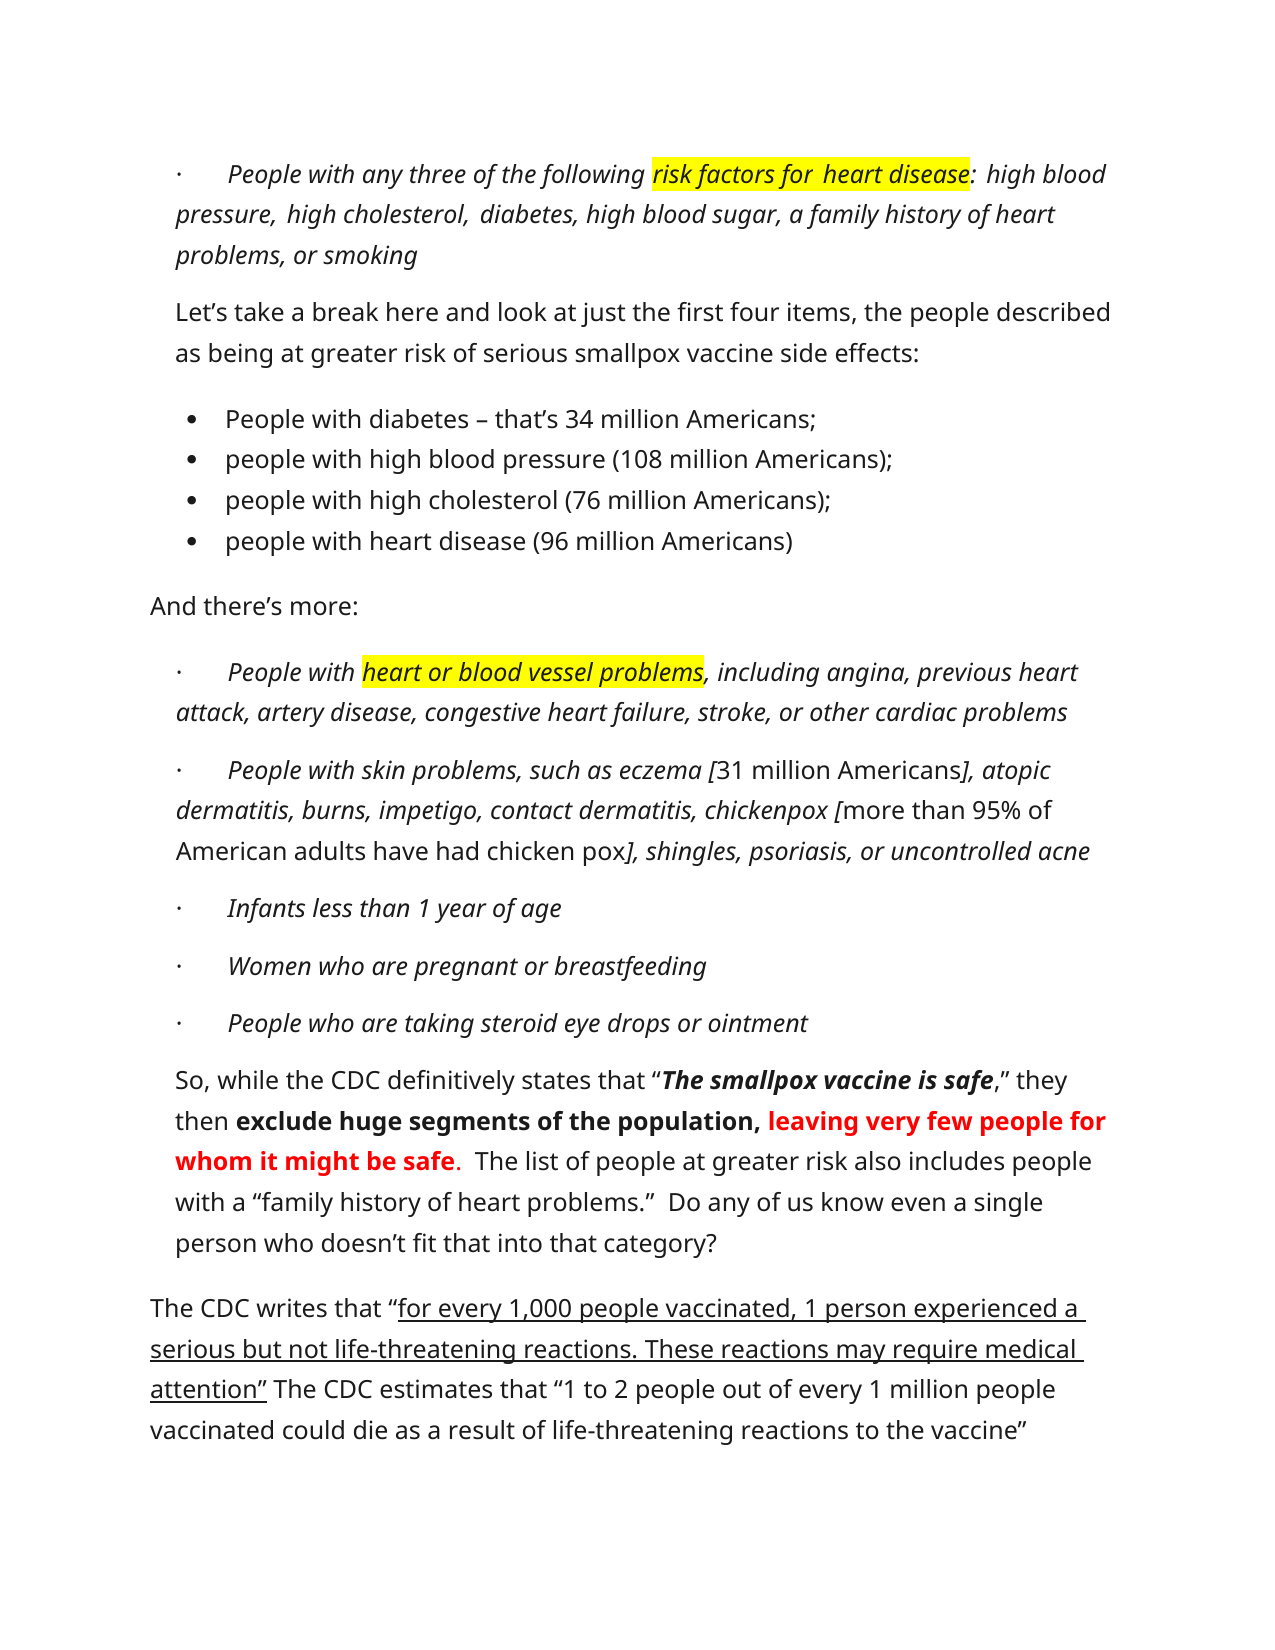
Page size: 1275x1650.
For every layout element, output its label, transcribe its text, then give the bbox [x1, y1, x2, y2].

text · Infants less than 1 year of age [176, 884, 1125, 925]
text · Women who are pregnant or breastfeeding [176, 942, 1125, 982]
text · People with heart or blood vessel problems, including angina, previous heart attack, artery disease, congestive heart failure, stroke, or other cardiac problems [176, 648, 1125, 729]
list people with high cholesterol (76 million Americans); [187, 476, 1125, 517]
text · People with skin problems, such as eczema [31 million Americans], atopic dermatitis, burns, impetigo, contact dermatitis, chickenpox [more than 95% of American adults have had chicken pox], shingles, psoriasis, or uncontrolled acne [176, 746, 1125, 868]
text · People with any three of the following risk factors for heart disease: high blood pressure, high cholesterol, diabetes, high blood sugar, a family history of heart problems, or smoking [176, 150, 1125, 272]
text So, while the CDC definitively states that “The smallpox vaccine is safe,” they then exclude huge segments of the population, leaving very few people for whom it might be safe. The list of people at greater risk also includes people with a “family history of heart problems.” Do any of us know even a single person who doesn’t fit that into that category? [175, 1056, 1125, 1259]
text · People who are taking steroid eye drops or ointment [176, 999, 1125, 1039]
text Let’s take a break here and look at just the first four items, the people described as being at greater risk of serious smallpox vaccine side effects: [175, 288, 1125, 370]
text The CDC writes that “for every 1,000 people vaccinated, 1 person experienced a serious but not life-threatening reactions. These reactions may require medical attention” The CDC estimates that “1 to 2 people out of every 1 million people vaccinated could die as a result of life-threatening reactions to the vaccine” [150, 1284, 1125, 1447]
list People with diabetes – that’s 34 million Americans; [187, 395, 1125, 435]
list people with heart disease (96 million Americans) [187, 517, 1125, 557]
text And there’s more: [150, 582, 1125, 623]
list people with high blood pressure (108 million Americans); [187, 435, 1125, 476]
